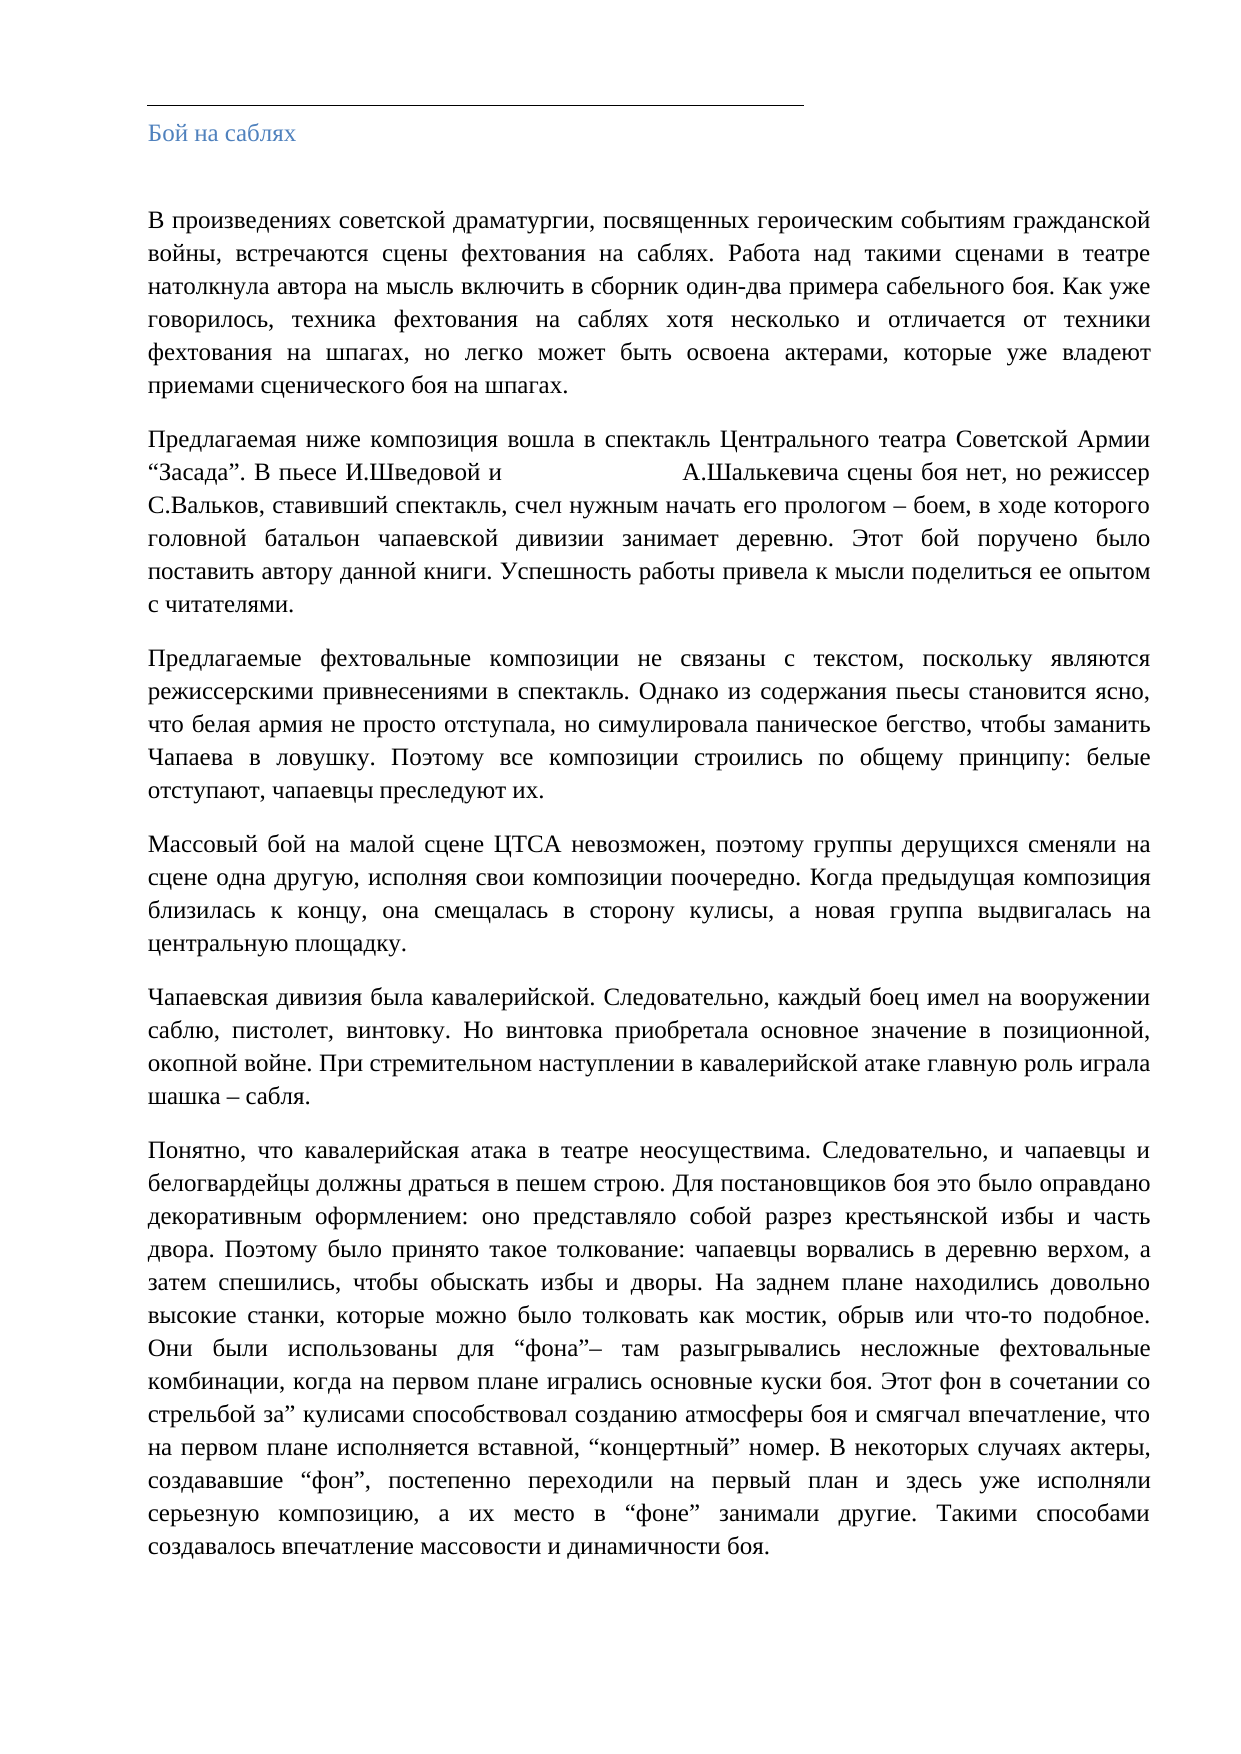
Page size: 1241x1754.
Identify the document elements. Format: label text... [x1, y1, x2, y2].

subtitle Бой на саблях [148, 118, 1152, 147]
text Понятно, что кавалерийская атака в театре неосуществима. Следовательно, и чапаевцы и белогвардейцы должны драться в пешем строю. Для постановщиков боя это было оправдано декоративным оформлением: оно представляло собой разрез крестьянской избы и часть двора. Поэтому было принято такое толкование: чапаевцы ворвались в деревню верхом, а затем спешились, чтобы обыскать избы и дворы. На заднем плане находились довольно высокие станки, которые можно было толковать как мостик, обрыв или что-то подобное. Они были использованы для “фона”– там разыгрывались несложные фехтовальные комбинации, когда на первом плане игрались основные куски боя. Этот фон в сочетании со стрельбой за” кулисами способствовал созданию атмосферы боя и смягчал впечатление, что на первом плане исполняется вставной, “концертный” номер. В некоторых случаях актеры, создававшие “фон”, постепенно переходили на первый план и здесь уже исполняли серьезную композицию, а их место в “фоне” занимали другие. Такими способами создавалось впечатление массовости и динамичности боя. [148, 1135, 1152, 1560]
text Предлагаемые фехтовальные композиции не связаны с текстом, поскольку являются режиссерскими привнесениями в спектакль. Однако из содержания пьесы становится ясно, что белая армия не просто отступала, но симулировала паническое бегство, чтобы заманить Чапаева в ловушку. Поэтому все композиции строились по общему принципу: белые отступают, чапаевцы преследуют их. [148, 643, 1152, 804]
text Чапаевская дивизия была кавалерийской. Следовательно, каждый боец имел на вооружении саблю, пистолет, винтовку. Но винтовка приобретала основное значение в позиционной, окопной войне. При стремительном наступлении в кавалерийской атаке главную роль играла шашка – сабля. [148, 982, 1152, 1109]
text Предлагаемая ниже композиция вошла в спектакль Центрального театра Советской Армии “Засада”. В пьесе И.Шведовой и А.Шалькевича сцены боя нет, но режиссер С.Вальков, ставивший спектакль, счел нужным начать его прологом – боем, в ходе которого головной батальон чапаевской дивизии занимает деревню. Этот бой поручено было поставить автору данной книги. Успешность работы привела к мысли поделиться ее опытом с читателями. [148, 424, 1152, 618]
text В произведениях советской драматургии, посвященных героическим событиям гражданской войны, встречаются сцены фехтования на саблях. Работа над такими сценами в театре натолкнула автора на мысль включить в сборник один-два примера сабельного боя. Как уже говорилось, техника фехтования на саблях хотя несколько и отличается от техники фехтования на шпагах, но легко может быть освоена актерами, которые уже владеют приемами сценического боя на шпагах. [148, 205, 1152, 399]
text Массовый бой на малой сцене ЦТСА невозможен, поэтому группы дерущихся сменяли на сцене одна другую, исполняя свои композиции поочередно. Когда предыдущая композиция близилась к концу, она смещалась в сторону кулисы, а новая группа выдвигалась на центральную площадку. [148, 829, 1152, 957]
